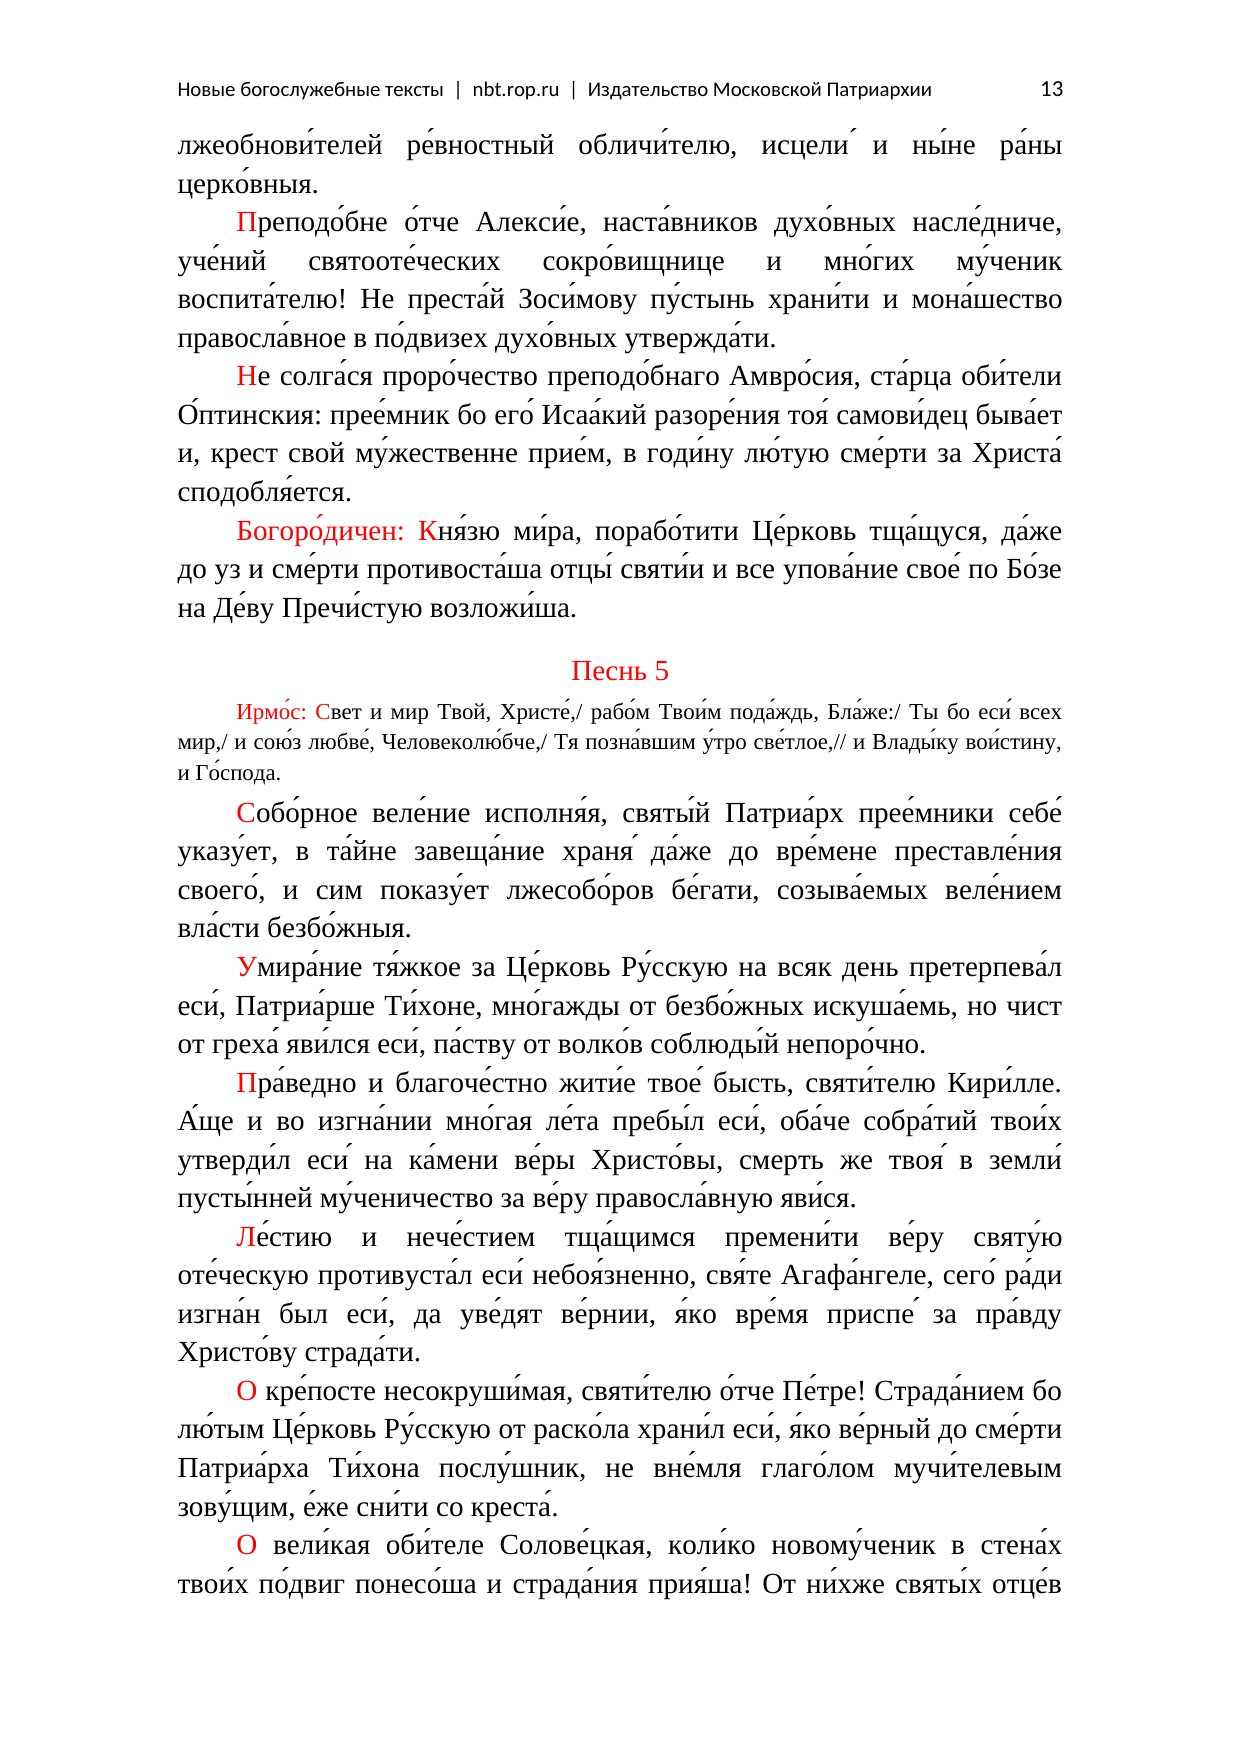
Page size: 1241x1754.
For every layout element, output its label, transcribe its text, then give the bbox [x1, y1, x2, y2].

text Ирмо́с: Свет и мир Твой, Христе́,/ рабо́м Твои́м пода́ждь, Бла́же:/ Ты бо еси́ всех мир,/ и сою́з любве́, Человеколю́бче,/ Тя позна́вшим у́тро све́тлое,// и Влады́ку вои́стину, и Го́спода. [177, 698, 1063, 785]
text Собо́рное веле́ние исполня́я, святы́й Патриа́рх прее́мники себе́ указу́ет, в та́йне завеща́ние храня́ да́же до вре́мене преставле́ния своего́, и сим показу́ет лжесобо́ров бе́гати, созыва́емых веле́нием вла́сти безбо́жныя. [177, 795, 1063, 944]
text Ле́стию и нече́стием тща́щимся премени́ти ве́ру святу́ю оте́ческую противуста́л еси́ небоя́зненно, свя́те Агафа́нгеле, сего́ ра́ди изгна́н был еси́, да уве́дят ве́рнии, я́ко вре́мя приспе́ за пра́вду Христо́ву страда́ти. [177, 1219, 1063, 1368]
text Умира́ние тя́жкое за Це́рковь Ру́сскую на всяк день претерпева́л еси́, Патриа́рше Ти́хоне, мно́гажды от безбо́жных искуша́емь, но чист от греха́ яви́лся еси́, па́ству от волко́в соблюды́й непоро́чно. [177, 949, 1063, 1060]
text Преподо́бне о́тче Алекси́е, наста́вников духо́вных насле́дниче, уче́ний святооте́ческих сокро́вищнице и мно́гих му́ченик воспита́телю! Не преста́й Зоси́мову пу́стынь храни́ти и мона́шество правосла́вное в по́двизех духо́вных утвержда́ти. [177, 204, 1063, 353]
text Пра́ведно и благоче́стно жити́е твое́ бысть, святи́телю Кири́лле. А́ще и во изгна́нии мно́гая ле́та пребы́л еси́, оба́че собра́тий твои́х утверди́л еси́ на ка́мени ве́ры Христо́вы, смерть же твоя́ в земли́ пусты́нней му́ченичество за ве́ру правосла́вную яви́ся. [177, 1065, 1063, 1214]
text О кре́посте несокруши́мая, святи́телю о́тче Пе́тре! Страда́нием бо лю́тым Це́рковь Ру́сскую от раско́ла храни́л еси́, я́ко ве́рный до сме́рти Патриа́рха Ти́хона послу́шник, не вне́мля глаго́лом мучи́телевым зову́щим, е́же сни́ти со креста́. [177, 1373, 1063, 1522]
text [177, 1527, 1063, 1599]
text Не солга́ся проро́чество преподо́бнаго Амвро́сия, ста́рца оби́тели О́птинския: прее́мник бо его́ Исаа́кий разоре́ния тоя́ самови́дец быва́ет и, крест свой му́жественне прие́м, в годи́ну лю́тую сме́рти за Христа́ сподобля́ется. [177, 358, 1063, 508]
text Песнь 5 [177, 653, 1063, 687]
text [177, 127, 1063, 199]
text Богоро́дичен: Кня́зю ми́ра, порабо́тити Це́рковь тща́щуся, да́же до уз и сме́рти противоста́ша отцы́ святи́и и все упова́ние свое́ по Бо́зе на Де́ву Пречи́стую возложи́ша. [177, 513, 1063, 623]
